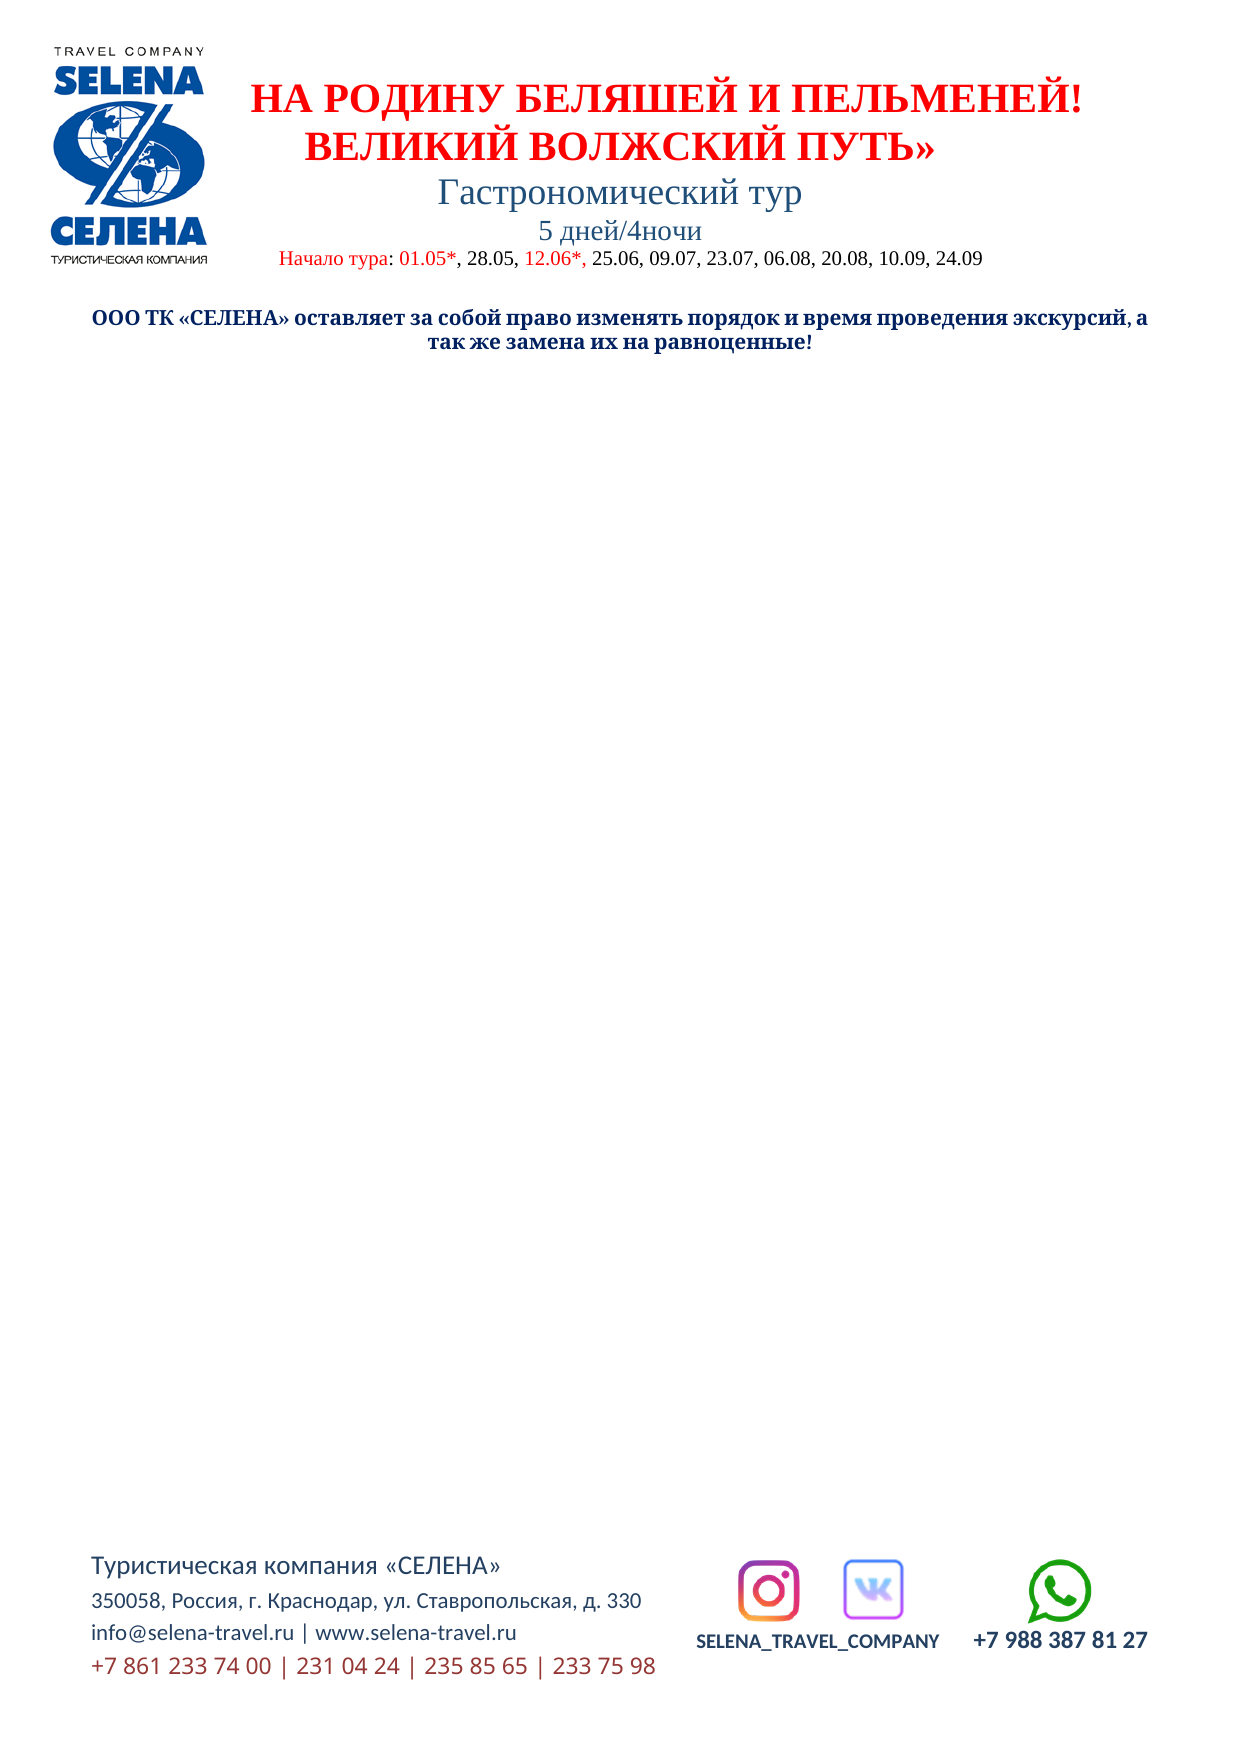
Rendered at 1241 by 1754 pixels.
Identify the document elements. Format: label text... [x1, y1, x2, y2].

picture [1026, 1558, 1092, 1624]
picture [834, 1550, 913, 1629]
picture [43, 37, 219, 274]
picture [726, 1547, 812, 1634]
text ООО ТК «СЕЛЕНА» оставляет за собой право изменять порядок и время проведения экскурсий, а так же замена их на равноценные! [75, 306, 1165, 354]
